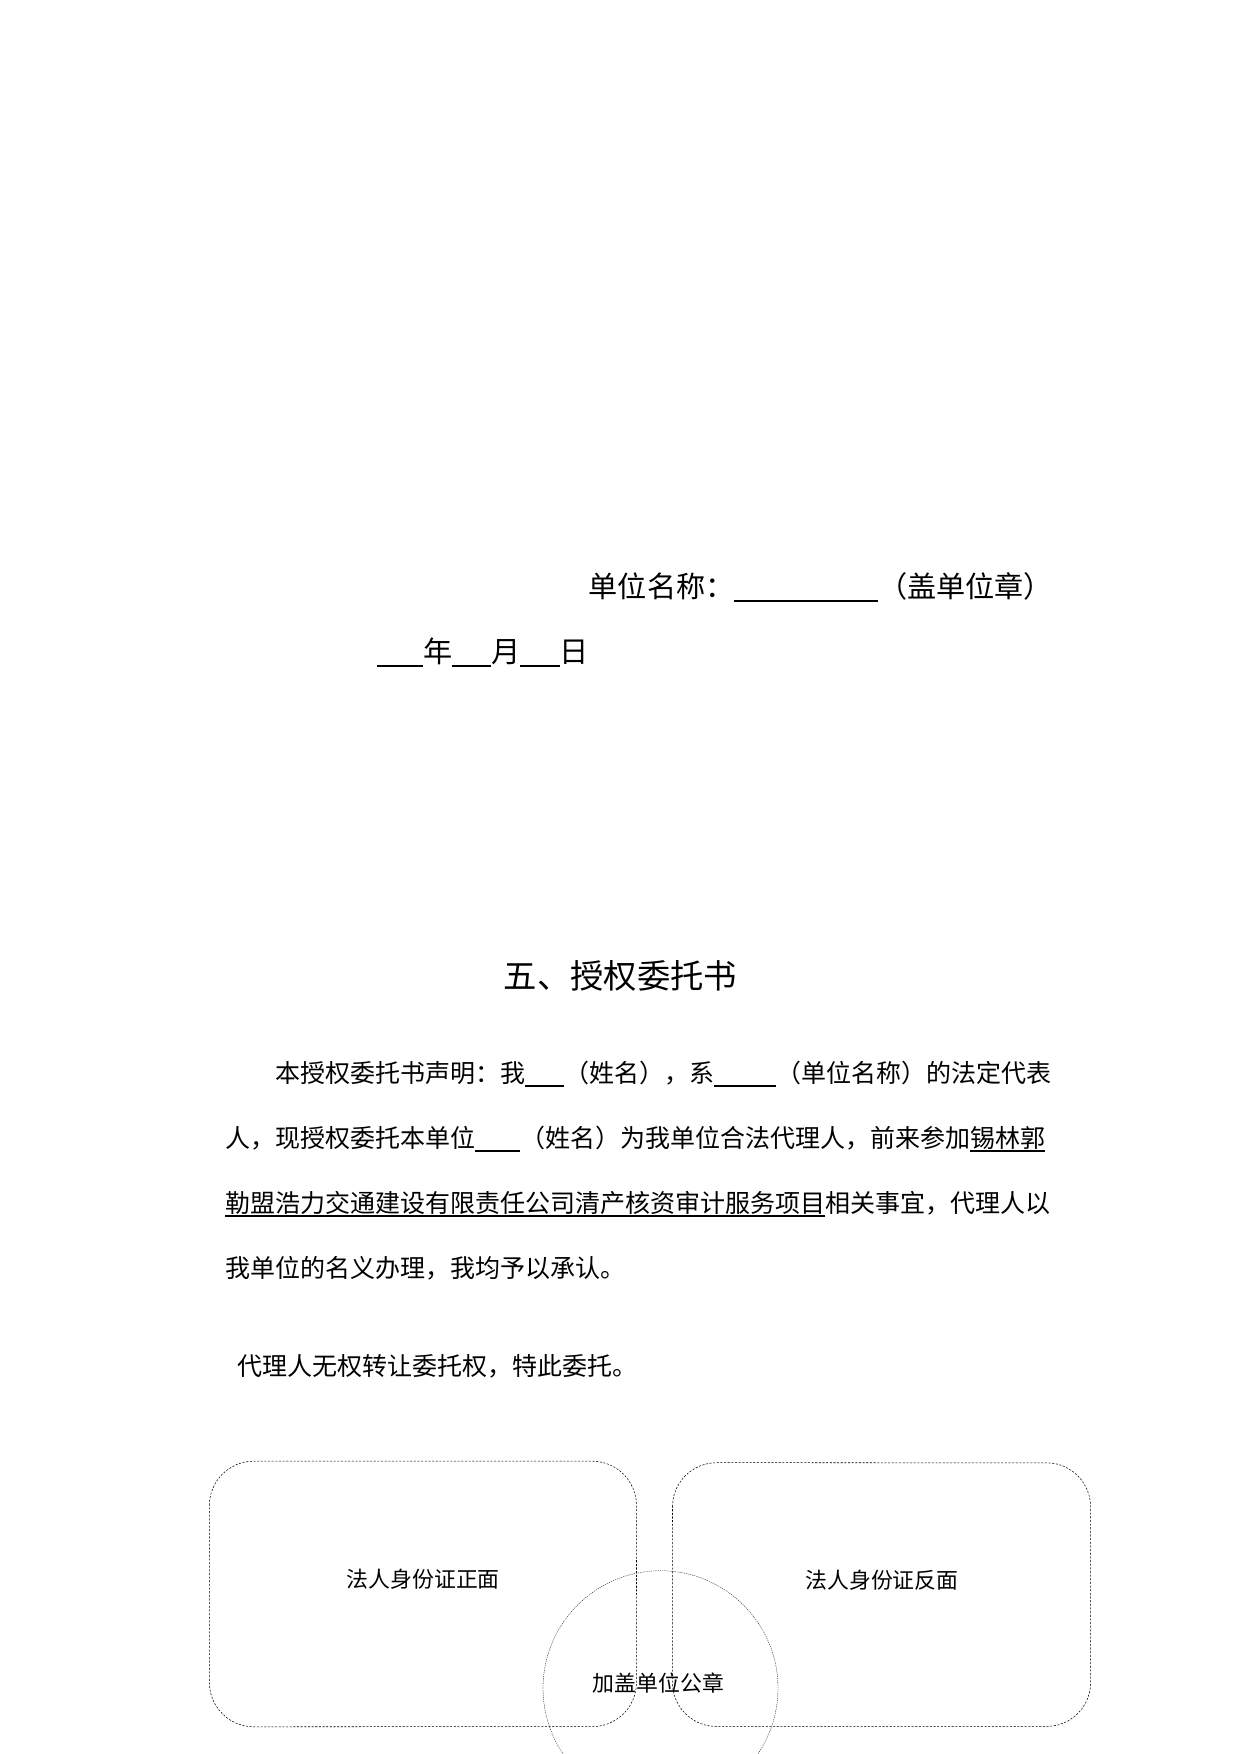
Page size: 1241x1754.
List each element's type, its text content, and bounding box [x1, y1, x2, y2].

text 年 月 日 [187, 617, 1053, 682]
text 单位名称： （盖单位章） [187, 552, 1053, 617]
text 本授权委托书声明：我 （姓名），系 （单位名称）的法定代表人，现授权委托本单位 （姓名）为我单位合法代理人，前来参加锡林郭勒盟浩力交通建设有限责任公司清产核资审计服务项目相关事宜，代理人以我单位的名义办理，我均予以承认。 [225, 1039, 1053, 1299]
text 代理人无权转让委托权，特此委托。 [187, 1332, 1053, 1397]
list 五、授权委托书 [187, 942, 1053, 1007]
